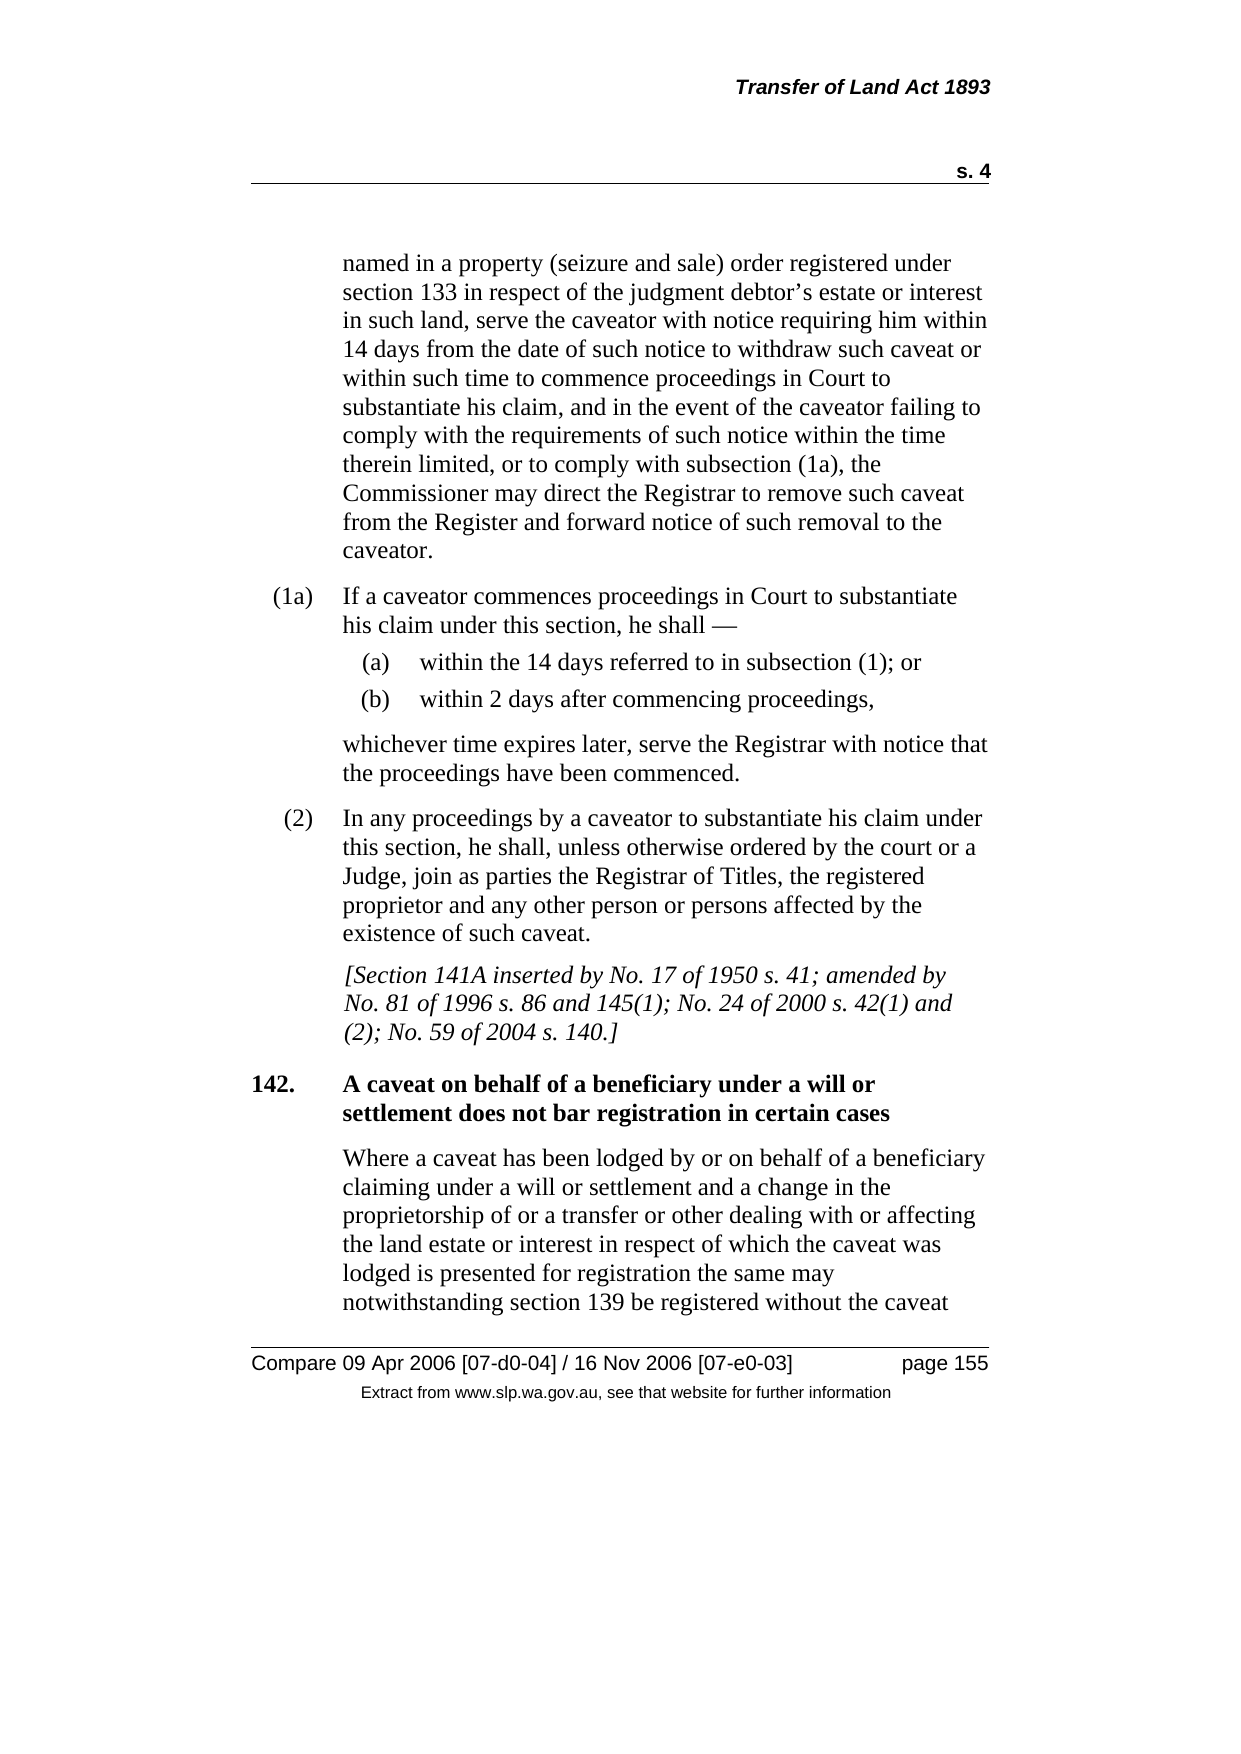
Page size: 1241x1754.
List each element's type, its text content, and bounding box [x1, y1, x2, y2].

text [251, 1143, 989, 1316]
subtitle 142. A caveat on behalf of a beneficiary under a will or settlement does not bar registration in certain cases [251, 1069, 989, 1126]
text (1a) If a caveator commences proceedings in Court to substantiate his claim under this section, he shall — [251, 581, 989, 638]
text whichever time expires later, serve the Registrar with notice that the proceedings have been commenced. [251, 729, 989, 787]
text (a) within the 14 days referred to in subsection (1); or [251, 647, 989, 676]
text (b) within 2 days after commencing proceedings, [251, 684, 989, 713]
text [Section 141A inserted by No. 17 of 1950 s. 41; amended by No. 81 of 1996 s. 86 and 145(1); No. 24 of 2000 s. 42(1) and (2); No. 59 of 2004 s. 140.] [251, 960, 989, 1046]
text (2) In any proceedings by a caveator to substantiate his claim under this section, he shall, unless otherwise ordered by the court or a Judge, join as parties the Registrar of Titles, the registered proprietor and any other person or persons affected by the existence of such caveat. [251, 803, 989, 947]
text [251, 248, 989, 564]
